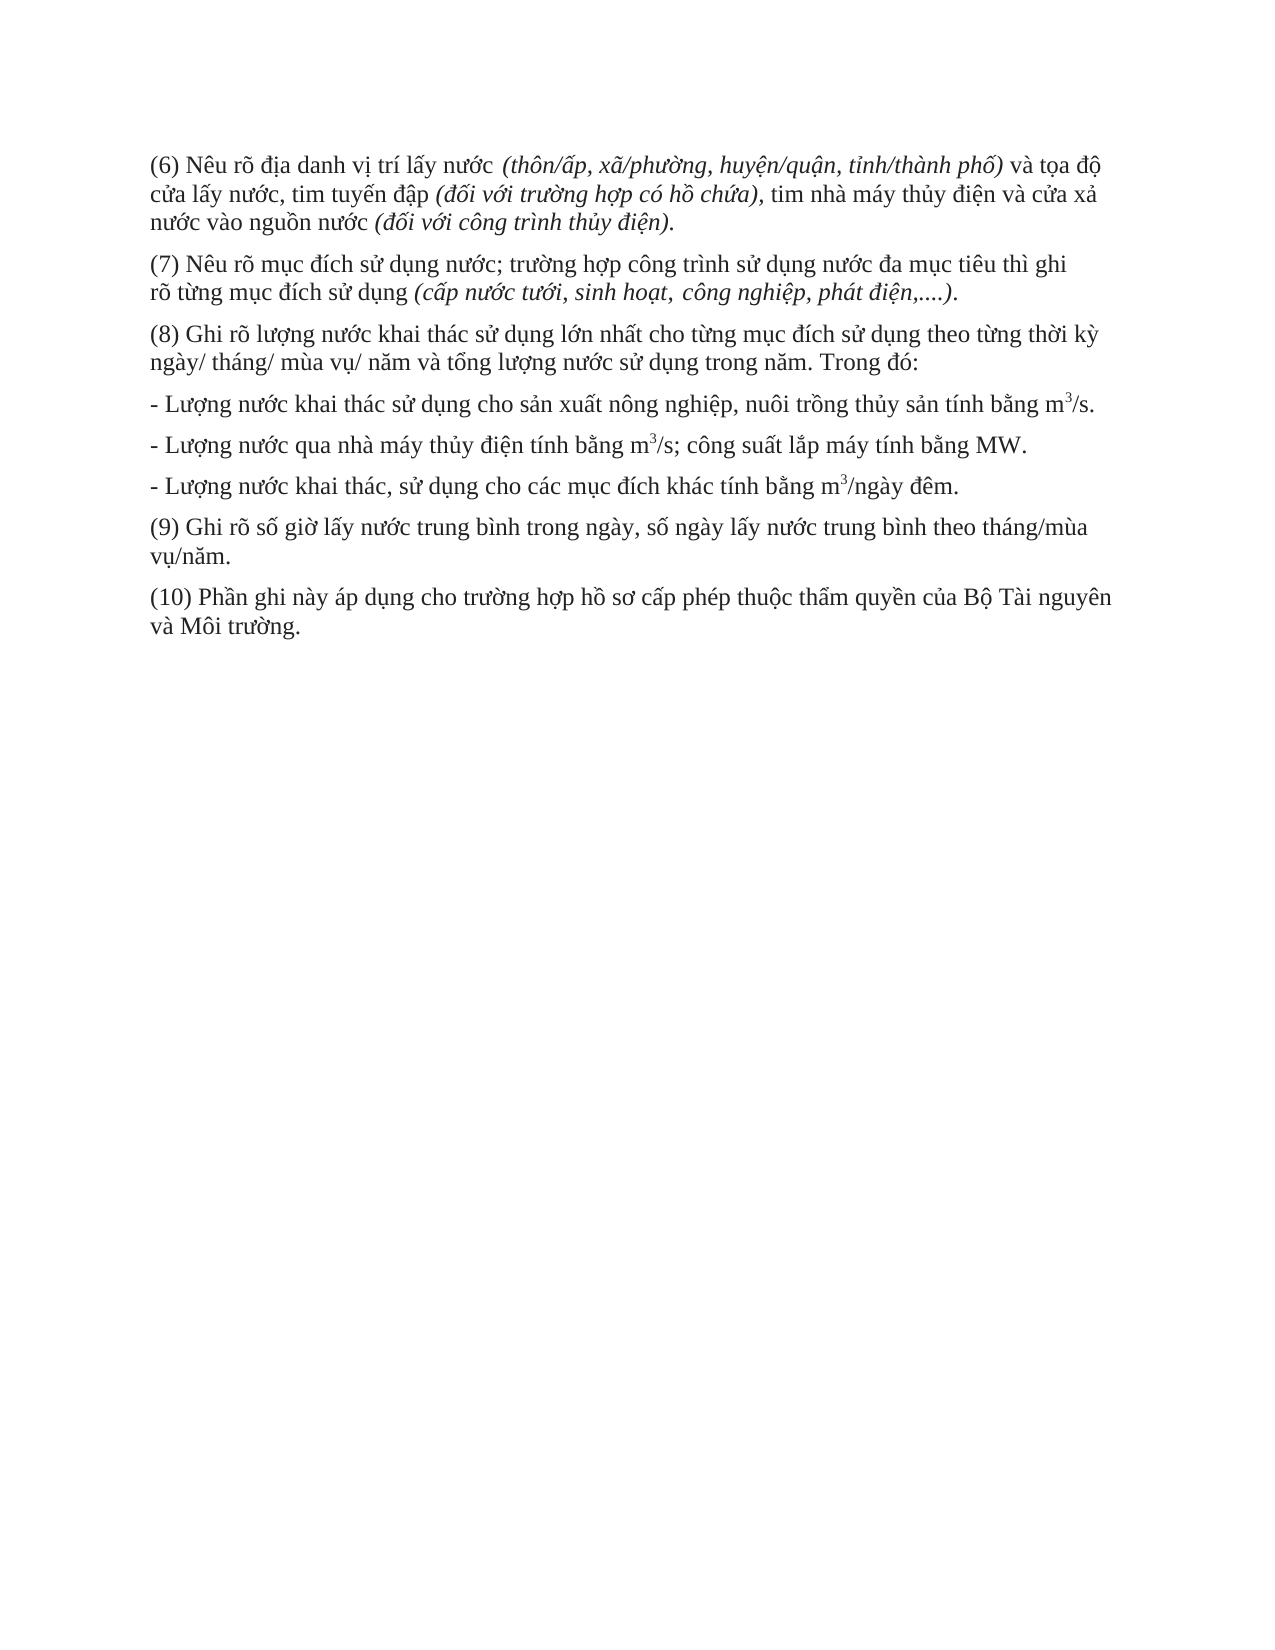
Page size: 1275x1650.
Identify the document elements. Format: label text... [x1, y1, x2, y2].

text - Lượng nước khai thác, sử dụng cho các mục đích khác tính bằng m3/ngày đêm. [150, 471, 1125, 500]
text - Lượng nước khai thác sử dụng cho sản xuất nông nghiệp, nuôi trồng thủy sản tính bằng m3/s. [150, 389, 1125, 417]
text (10) Phần ghi này áp dụng cho trường hợp hồ sơ cấp phép thuộc thẩm quyền của Bộ Tài nguyên và Môi trường. [150, 582, 1125, 640]
text (8) Ghi rõ lượng nước khai thác sử dụng lớn nhất cho từng mục đích sử dụng theo từng thời kỳ ngày/ tháng/ mùa vụ/ năm và tổng lượng nước sử dụng trong năm. Trong đó: [150, 319, 1125, 376]
text (6) Nêu rõ địa danh vị trí lấy nước (thôn/ấp, xã/phường, huyện/quận, tỉnh/thành phố) và tọa độ cửa lấy nước, tim tuyến đập (đối với trường hợp có hồ chứa), tim nhà máy thủy điện và cửa xả nước vào nguồn nước (đối với công trình thủy điện). [150, 150, 1125, 236]
text - Lượng nước qua nhà máy thủy điện tính bằng m3/s; công suất lắp máy tính bằng MW. [150, 430, 1125, 459]
text (7) Nêu rõ mục đích sử dụng nước; trường hợp công trình sử dụng nước đa mục tiêu thì ghi rõ từng mục đích sử dụng (cấp nước tưới, sinh hoạt, công nghiệp, phát điện,....). [150, 249, 1125, 306]
text (9) Ghi rõ số giờ lấy nước trung bình trong ngày, số ngày lấy nước trung bình theo tháng/mùa vụ/năm. [150, 512, 1125, 570]
